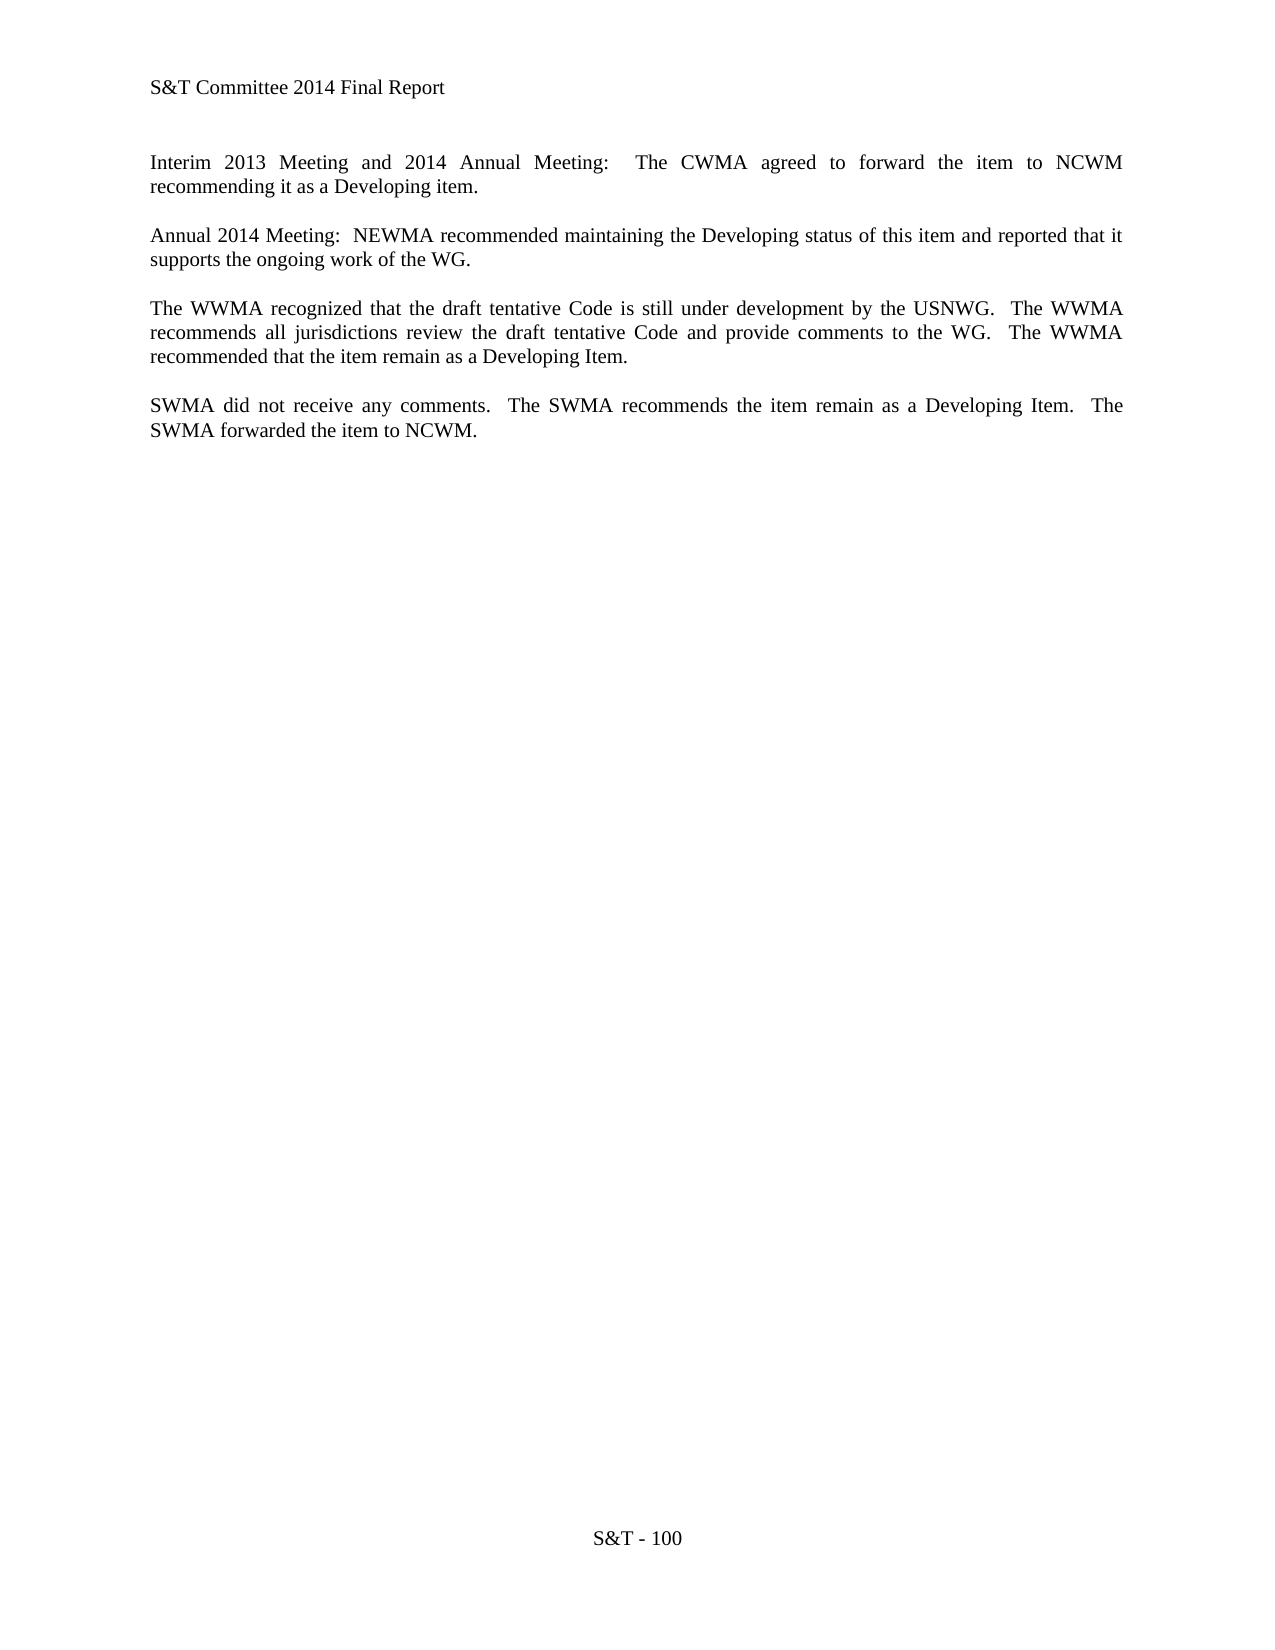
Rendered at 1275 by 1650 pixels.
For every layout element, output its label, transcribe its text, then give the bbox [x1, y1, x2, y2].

text Annual 2014 Meeting: NEWMA recommended maintaining the Developing status of this item and reported that it supports the ongoing work of the WG. [150, 223, 1125, 271]
text SWMA did not receive any comments. The SWMA recommends the item remain as a Developing Item. The SWMA forwarded the item to NCWM. [150, 393, 1125, 442]
text The WWMA recognized that the draft tentative Code is still under development by the USNWG. The WWMA recommends all jurisdictions review the draft tentative Code and provide comments to the WG. The WWMA recommended that the item remain as a Developing Item. [150, 296, 1125, 368]
text Interim 2013 Meeting and 2014 Annual Meeting: The CWMA agreed to forward the item to NCWM recommending it as a Developing item. [150, 150, 1125, 198]
